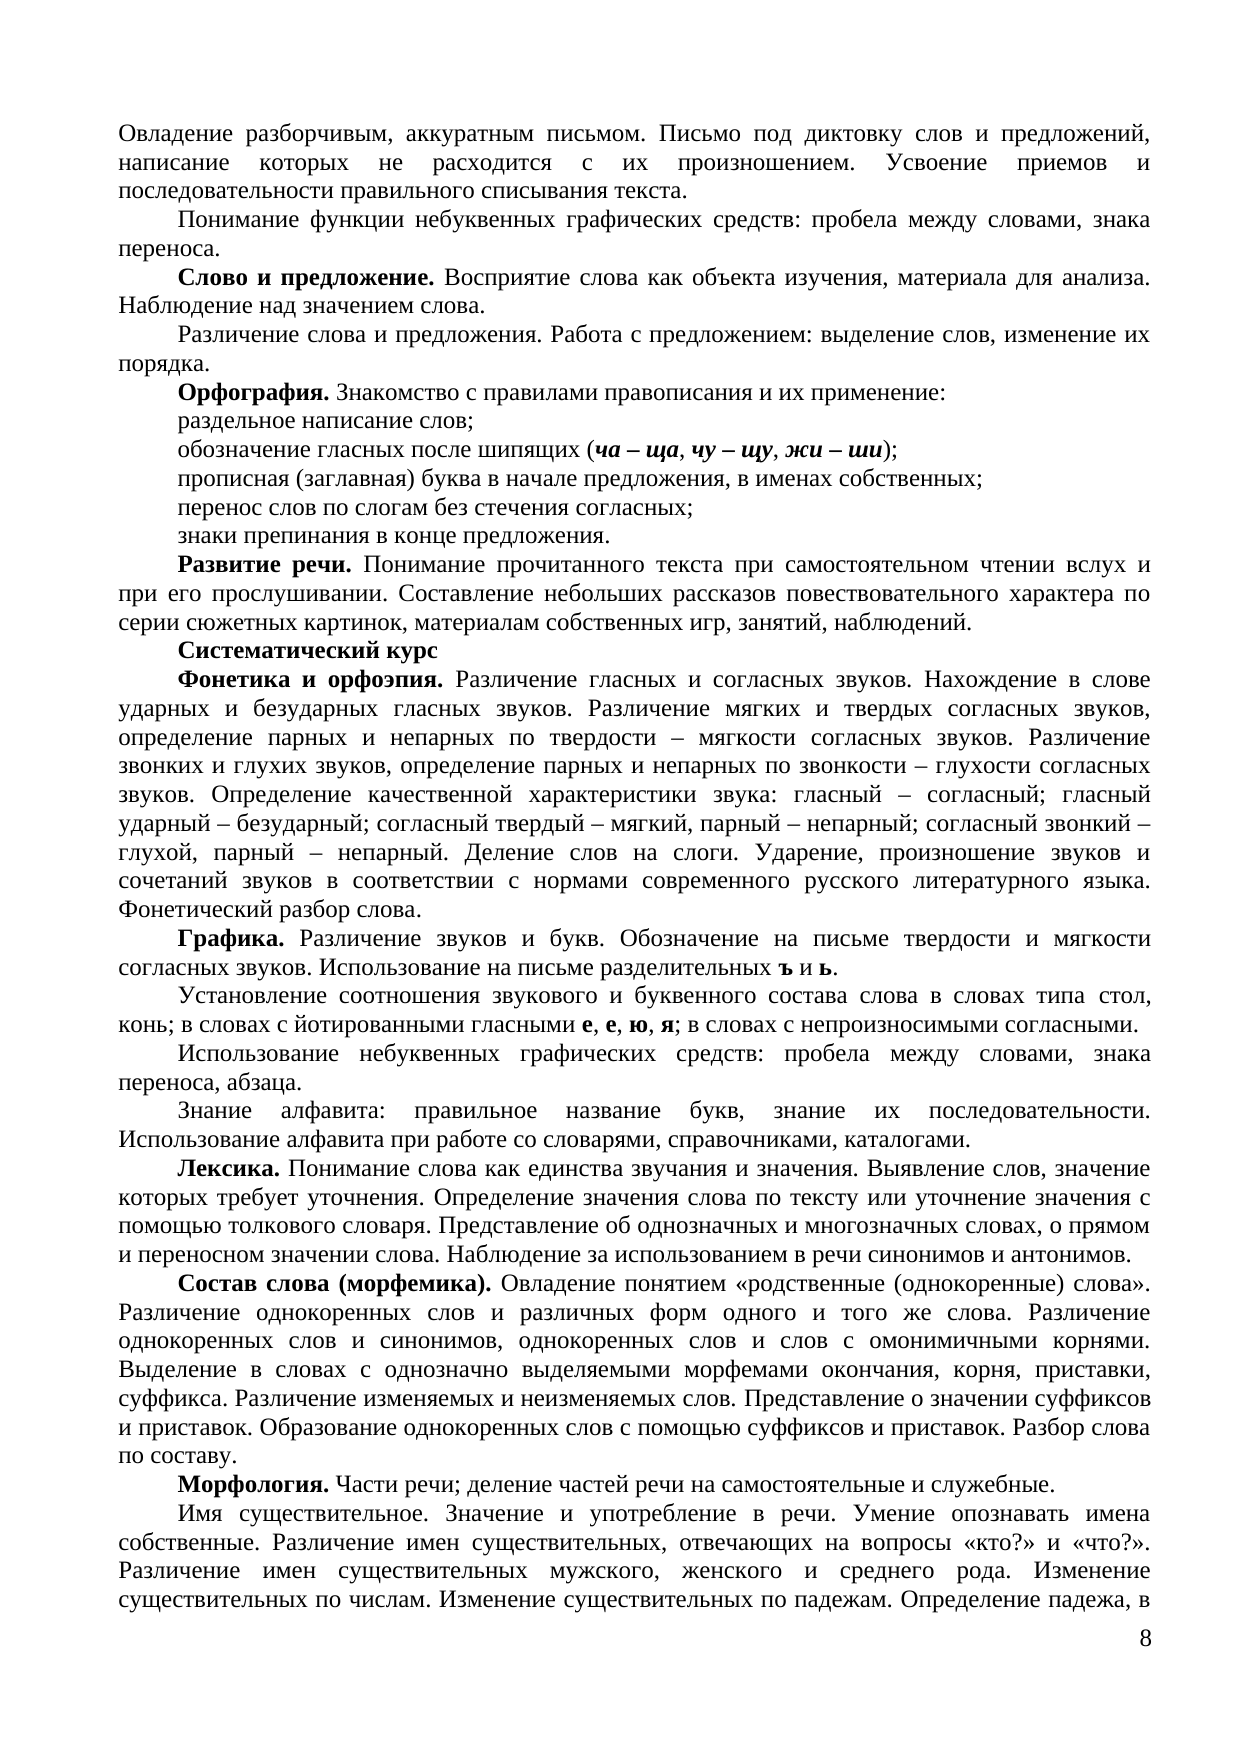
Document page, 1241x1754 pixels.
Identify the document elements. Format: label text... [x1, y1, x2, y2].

text Фонетика и орфоэпия. Различение гласных и согласных звуков. Нахождение в слове ударных и безударных гласных звуков. Различение мягких и твердых согласных звуков, определение парных и непарных по твердости – мягкости согласных звуков. Различение звонких и глухих звуков, определение парных и непарных по звонкости – глухости согласных звуков. Определение качественной характеристики звука: гласный – согласный; гласный ударный – безударный; согласный твердый – мягкий, парный – непарный; согласный звонкий – глухой, парный – непарный. Деление слов на слоги. Ударение, произношение звуков и сочетаний звуков в соответствии с нормами современного русского литературного языка. Фонетический разбор слова. [118, 664, 1152, 923]
text знаки препинания в конце предложения. [118, 521, 1152, 549]
text Орфография. Знакомство с правилами правописания и их применение: [118, 377, 1152, 406]
text Различение слова и предложения. Работа с предложением: выделение слов, изменение их порядка. [118, 319, 1152, 377]
text обозначение гласных после шипящих (ча – ща, чу – щу, жи – ши); [118, 434, 1152, 463]
text Лексика. Понимание слова как единства звучания и значения. Выявление слов, значение которых требует уточнения. Определение значения слова по тексту или уточнение значения с помощью толкового словаря. Представление об однозначных и многозначных словах, о прямом и переносном значении слова. Наблюдение за использованием в речи синонимов и антонимов. [118, 1153, 1152, 1268]
text Состав слова (морфемика). Овладение понятием «родственные (однокоренные) слова». Различение однокоренных слов и различных форм одного и того же слова. Различение однокоренных слов и синонимов, однокоренных слов и слов с омонимичными корнями. Выделение в словах с однозначно выделяемыми морфемами окончания, корня, приставки, суффикса. Различение изменяемых и неизменяемых слов. Представление о значении суффиксов и приставок. Образование однокоренных слов с помощью суффиксов и приставок. Разбор слова по составу. [118, 1268, 1152, 1469]
text раздельное написание слов; [118, 406, 1152, 434]
text перенос слов по слогам без стечения согласных; [118, 492, 1152, 521]
text прописная (заглавная) буква в начале предложения, в именах собственных; [118, 463, 1152, 492]
text Понимание функции небуквенных графических средств: пробела между словами, знака переноса. [118, 204, 1152, 262]
text Установление соотношения звукового и буквенного состава слова в словах типа стол, конь; в словах с йотированными гласными е, е, ю, я; в словах с непроизносимыми согласными. [118, 981, 1152, 1038]
text Морфология. Части речи; деление частей речи на самостоятельные и служебные. [118, 1469, 1152, 1498]
text Знание алфавита: правильное название букв, знание их последовательности. Использование алфавита при работе со словарями, справочниками, каталогами. [118, 1096, 1152, 1153]
text Слово и предложение. Восприятие слова как объекта изучения, материала для анализа. Наблюдение над значением слова. [118, 262, 1152, 319]
text Графика. Различение звуков и букв. Обозначение на письме твердости и мягкости согласных звуков. Использование на письме разделительных ъ и ь. [118, 923, 1152, 981]
text Использование небуквенных графических средств: пробела между словами, знака переноса, абзаца. [118, 1038, 1152, 1096]
text Систематический курс [118, 636, 1152, 664]
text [118, 1498, 1152, 1613]
text Развитие речи. Понимание прочитанного текста при самостоятельном чтении вслух и при его прослушивании. Составление небольших рассказов повествовательного характера по серии сюжетных картинок, материалам собственных игр, занятий, наблюдений. [118, 549, 1152, 636]
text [118, 118, 1152, 204]
